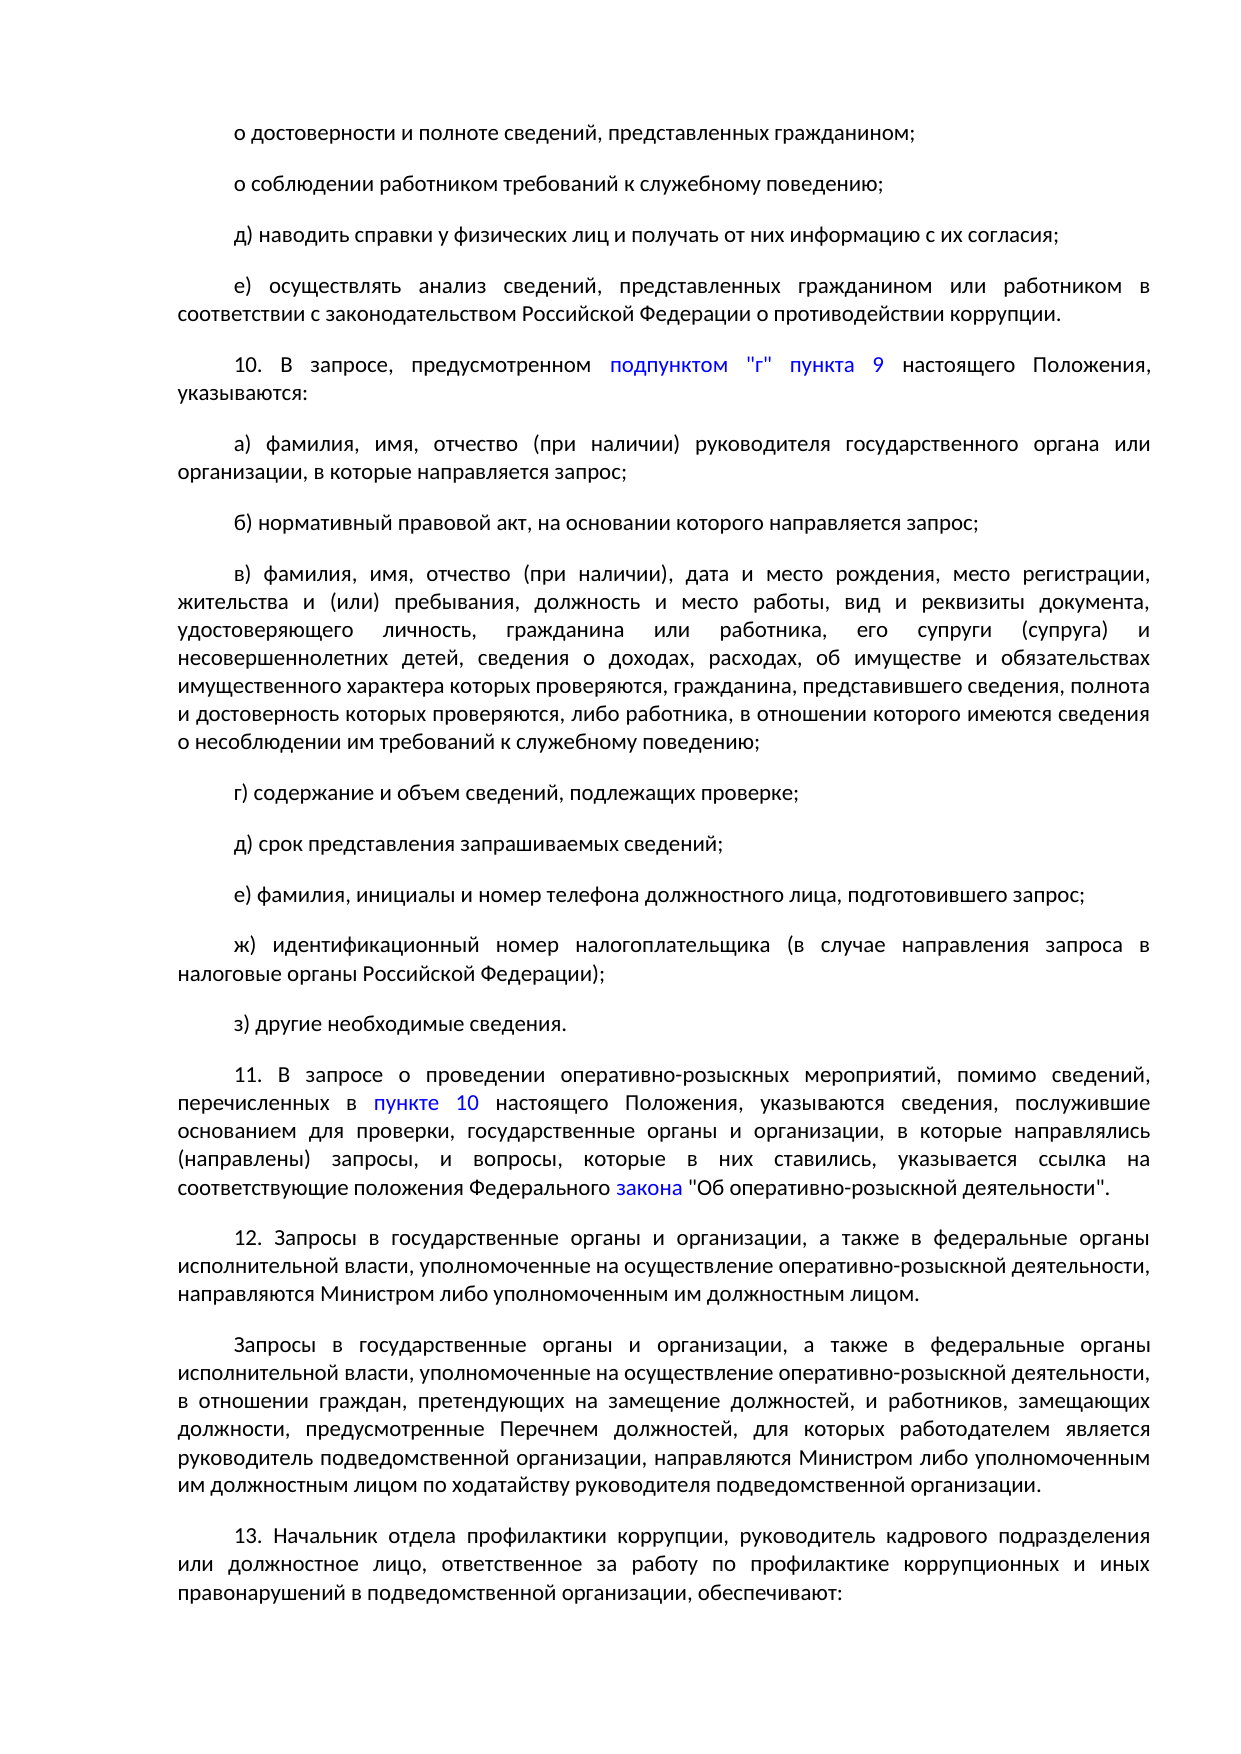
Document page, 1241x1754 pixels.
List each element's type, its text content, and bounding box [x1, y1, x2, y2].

text г) содержание и объем сведений, подлежащих проверке; [177, 778, 1152, 806]
text о достоверности и полноте сведений, представленных гражданином; [177, 118, 1152, 146]
text е) фамилия, инициалы и номер телефона должностного лица, подготовившего запрос; [177, 880, 1152, 908]
text в) фамилия, имя, отчество (при наличии), дата и место рождения, место регистрации, жительства и (или) пребывания, должность и место работы, вид и реквизиты документа, удостоверяющего личность, гражданина или работника, его супруги (супруга) и несовершеннолетних детей, сведения о доходах, расходах, об имуществе и обязательствах имущественного характера которых проверяются, гражданина, представившего сведения, полнота и достоверность которых проверяются, либо работника, в отношении которого имеются сведения о несоблюдении им требований к служебному поведению; [177, 559, 1152, 755]
text д) срок представления запрашиваемых сведений; [177, 829, 1152, 857]
text 12. Запросы в государственные органы и организации, а также в федеральные органы исполнительной власти, уполномоченные на осуществление оперативно-розыскной деятельности, направляются Министром либо уполномоченным им должностным лицом. [177, 1223, 1152, 1308]
text Запросы в государственные органы и организации, а также в федеральные органы исполнительной власти, уполномоченные на осуществление оперативно-розыскной деятельности, в отношении граждан, претендующих на замещение должностей, и работников, замещающих должности, предусмотренные Перечнем должностей, для которых работодателем является руководитель подведомственной организации, направляются Министром либо уполномоченным им должностным лицом по ходатайству руководителя подведомственной организации. [177, 1331, 1152, 1499]
text б) нормативный правовой акт, на основании которого направляется запрос; [177, 508, 1152, 536]
text д) наводить справки у физических лиц и получать от них информацию с их согласия; [177, 220, 1152, 248]
text а) фамилия, имя, отчество (при наличии) руководителя государственного органа или организации, в которые направляется запрос; [177, 429, 1152, 485]
text о соблюдении работником требований к служебному поведению; [177, 169, 1152, 197]
text ж) идентификационный номер налогоплательщика (в случае направления запроса в налоговые органы Российской Федерации); [177, 931, 1152, 987]
text 11. В запросе о проведении оперативно-розыскных мероприятий, помимо сведений, перечисленных в пункте 10 настоящего Положения, указываются сведения, послужившие основанием для проверки, государственные органы и организации, в которые направлялись (направлены) запросы, и вопросы, которые в них ставились, указывается ссылка на соответствующие положения Федерального закона "Об оперативно-розыскной деятельности". [177, 1061, 1152, 1201]
text з) другие необходимые сведения. [177, 1009, 1152, 1038]
text 13. Начальник отдела профилактики коррупции, руководитель кадрового подразделения или должностное лицо, ответственное за работу по профилактике коррупционных и иных правонарушений в подведомственной организации, обеспечивают: [177, 1522, 1152, 1606]
text 10. В запросе, предусмотренном подпунктом "г" пункта 9 настоящего Положения, указываются: [177, 350, 1152, 406]
text е) осуществлять анализ сведений, представленных гражданином или работником в соответствии с законодательством Российской Федерации о противодействии коррупции. [177, 271, 1152, 327]
